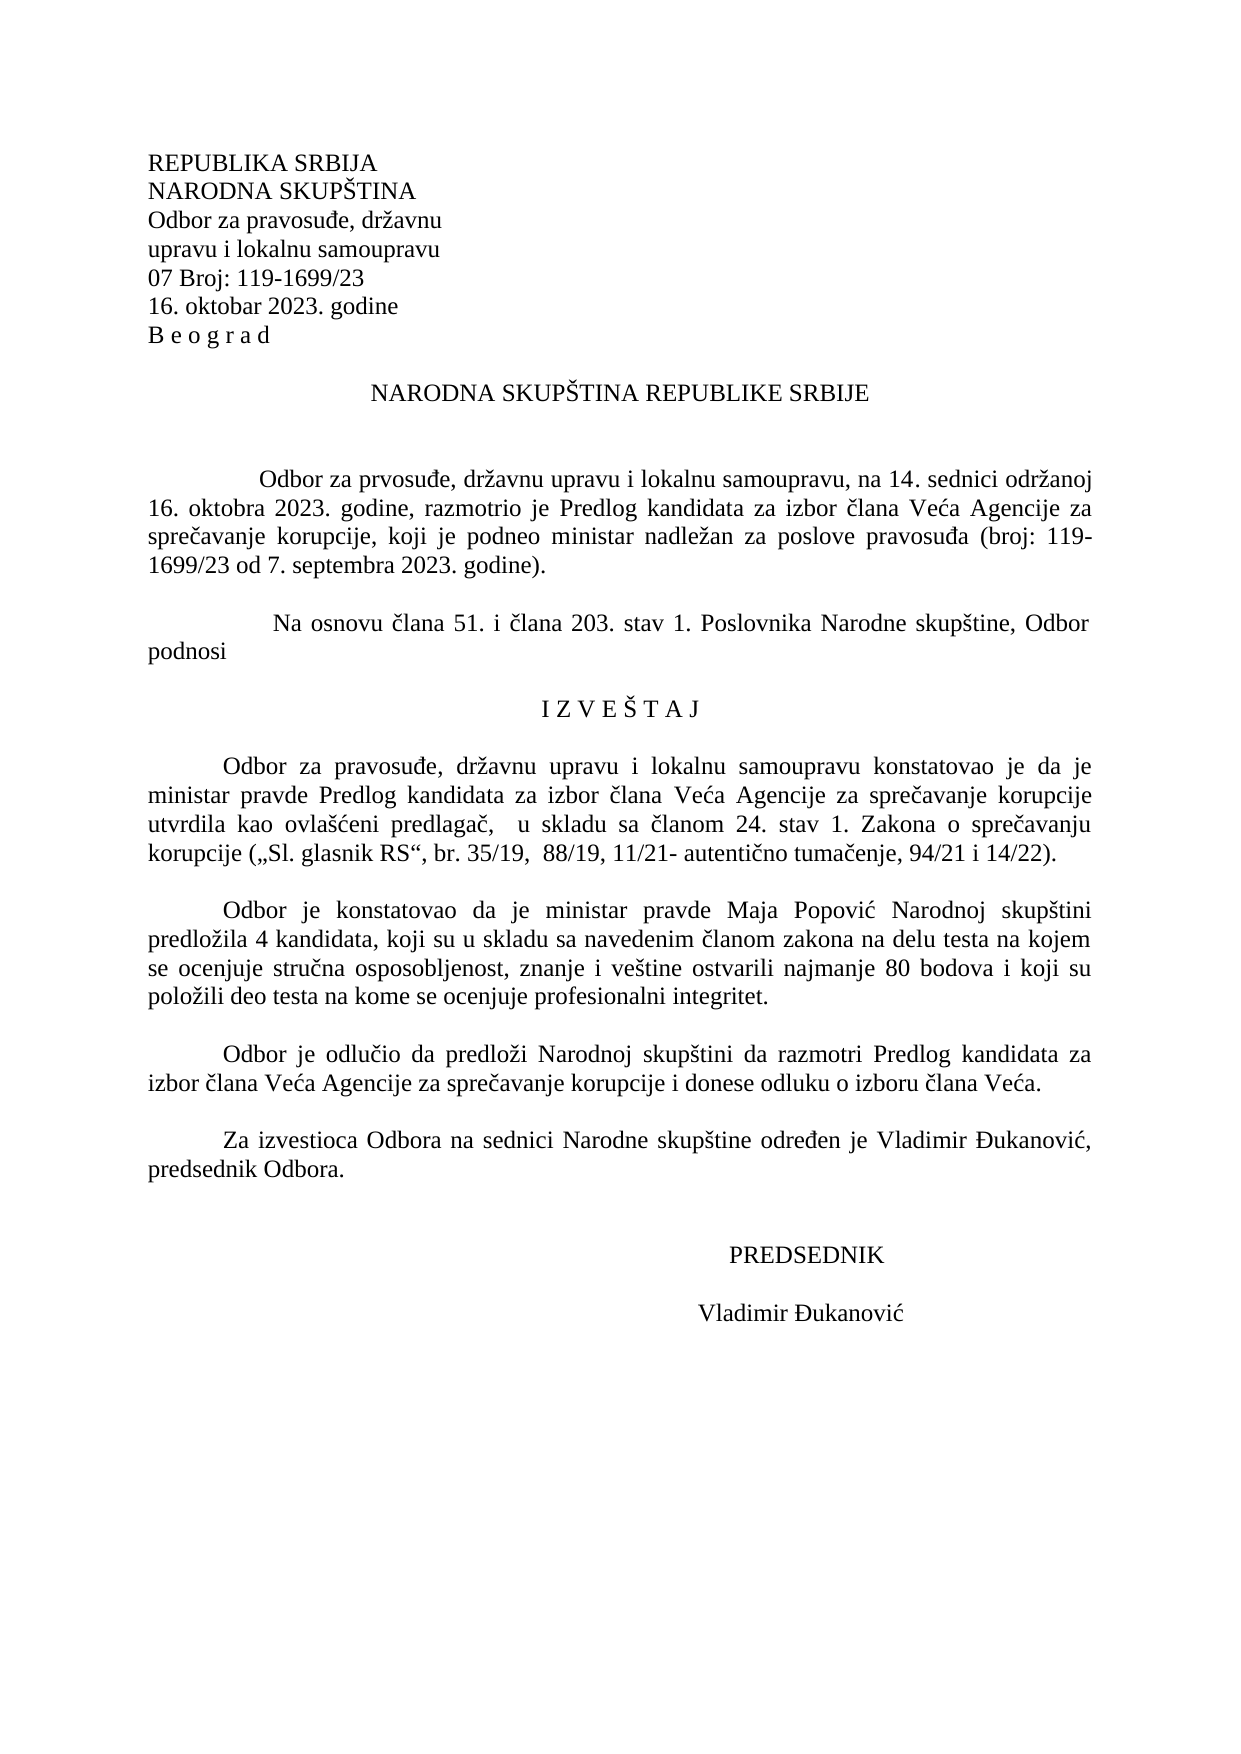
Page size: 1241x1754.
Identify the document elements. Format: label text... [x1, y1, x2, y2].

text 16. oktobar 2023. godine [148, 291, 1093, 320]
text Odbor je konstatovao da je ministar pravde Maja Popović Narodnoj skupštini predložila 4 kandidata, koji su u skladu sa navedenim članom zakona na delu testa na kojem se ocenjuje stručna osposobljenost, znanje i veštine ostvarili najmanje 80 bodova i koji su položili deo testa na kome se ocenjuje profesionalni integritet. [148, 895, 1093, 1010]
text Vladimir Đukanović [148, 1298, 1093, 1326]
text Odbor za prvosuđe, državnu upravu i lokalnu samoupravu, na 14. sednici održanoj 16. oktobra 2023. godine, razmotrio je Predlog kandidata za izbor člana Veća Agencije za sprečavanje korupcije, koji je podneo ministar nadležan za poslove pravosuđa (broj: 119-1699/23 od 7. septembra 2023. godine). [148, 464, 1093, 579]
text I Z V E Š T A J [148, 694, 1093, 723]
text Na osnovu člana 51. i člana 203. stav 1. Poslovnika Narodne skupštine, Odbor podnosi [148, 608, 1093, 665]
text REPUBLIKA SRBIJA [148, 148, 1093, 176]
text Za izvestioca Odbora na sednici Narodne skupštine određen je Vladimir Đukanović, predsednik Odbora. [148, 1125, 1093, 1183]
text 07 Broj: 119-1699/23 [148, 263, 1093, 291]
text Odbor za pravosuđe, državnu upravu i lokalnu samoupravu konstatovao je da je ministar pravde Predlog kandidata za izbor člana Veća Agencije za sprečavanje korupcije utvrdila kao ovlašćeni predlagač, u skladu sa članom 24. stav 1. Zakona o sprečavanju korupcije („Sl. glasnik RS“, br. 35/19, 88/19, 11/21- autentično tumačenje, 94/21 i 14/22). [148, 751, 1093, 866]
text NARODNA SKUPŠTINA [148, 176, 1093, 205]
text PREDSEDNIK [148, 1240, 1093, 1269]
text upravu i lokalnu samoupravu [148, 234, 1093, 263]
text Odbor za pravosuđe, državnu [148, 205, 1093, 234]
text NARODNA SKUPŠTINA REPUBLIKE SRBIJE [148, 378, 1093, 406]
text Odbor je odlučio da predloži Narodnoj skupštini da razmotri Predlog kandidata za izbor člana Veća Agencije za sprečavanje korupcije i donese odluku o izboru člana Veća. [148, 1039, 1093, 1096]
text B e o g r a d [148, 320, 1093, 349]
